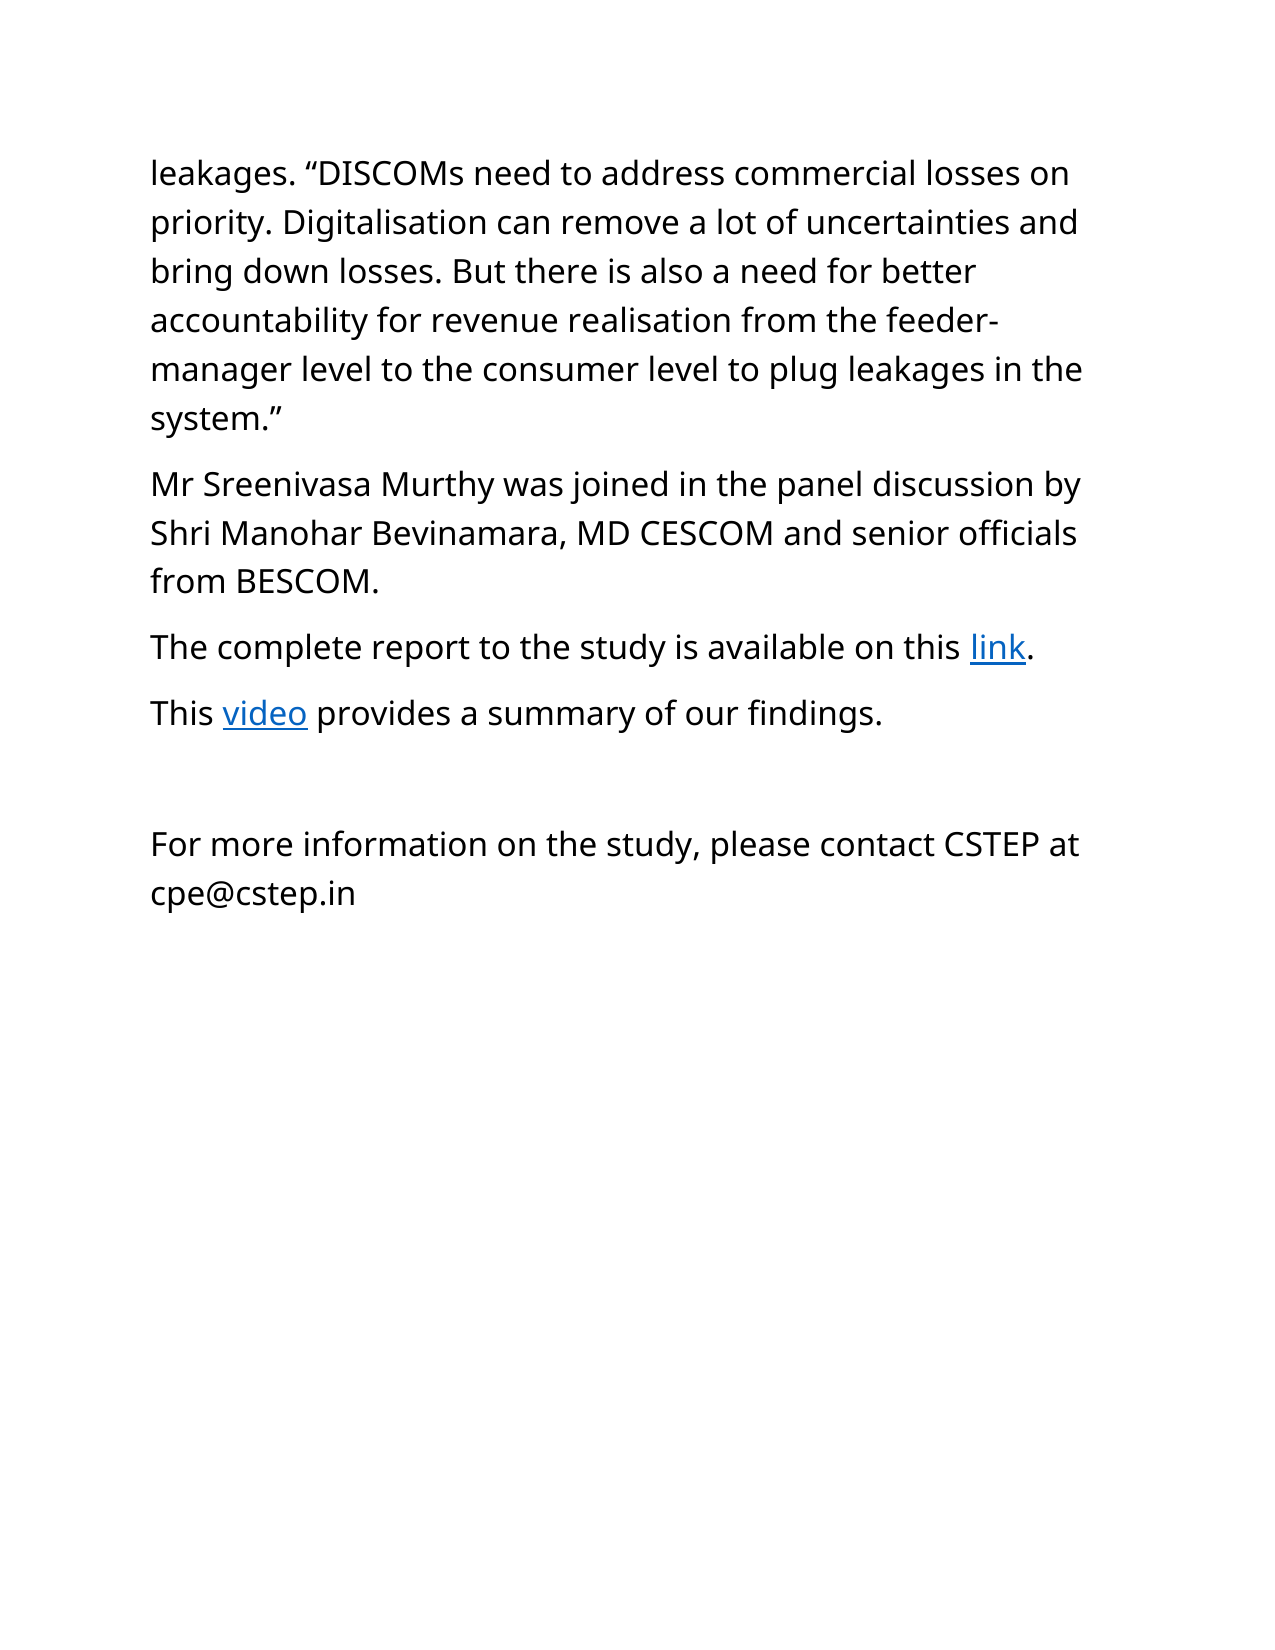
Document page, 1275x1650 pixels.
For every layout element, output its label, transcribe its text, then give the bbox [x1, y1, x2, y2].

text The complete report to the study is available on this link. [150, 624, 1125, 669]
text This video provides a summary of our findings. [150, 689, 1125, 735]
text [150, 150, 1125, 440]
text Mr Sreenivasa Murthy was joined in the panel discussion by Shri Manohar Bevinamara, MD CESCOM and senior officials from BESCOM. [150, 460, 1125, 604]
text For more information on the study, please contact CSTEP at cpe@cstep.in [150, 821, 1125, 915]
